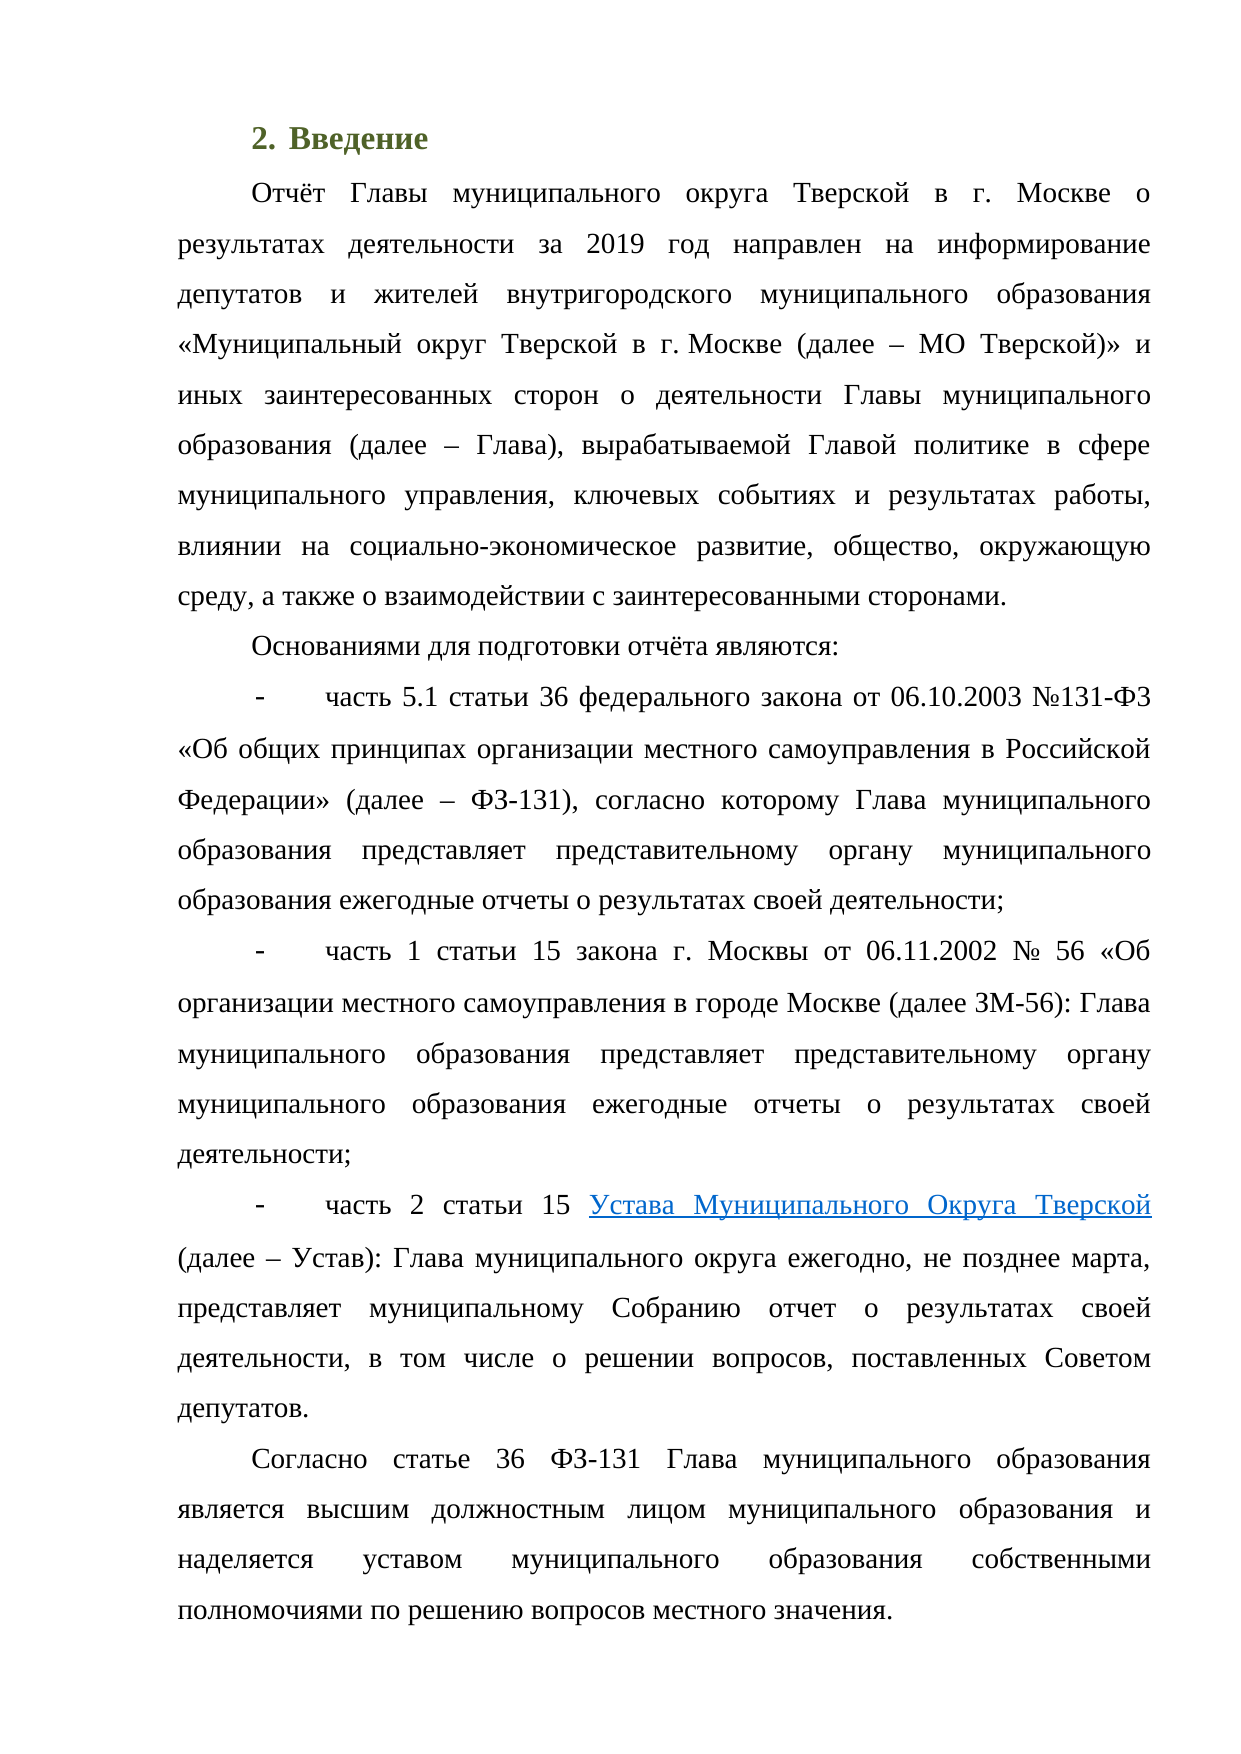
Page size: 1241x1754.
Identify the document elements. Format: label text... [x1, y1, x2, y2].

list часть 1 статьи 15 закона г. Москвы от 06.11.2002 № 56 «Об организации местного самоуправления в городе Москве (далее ЗМ-56): Глава муниципального образования представляет представительному органу муниципального образования ежегодные отчеты о результатах своей деятельности; [177, 933, 1152, 1170]
text Основаниями для подготовки отчёта являются: [177, 628, 1152, 662]
subtitle Введение [251, 118, 1152, 156]
text Отчёт Главы муниципального округа Тверской в г. Москве о результатах деятельности за 2019 год направлен на информирование депутатов и жителей внутригородского муниципального образования «Муниципальный округ Тверской в г. Москве (далее – МО Тверской)» и иных заинтересованных сторон о деятельности Главы муниципального образования (далее – Глава), вырабатываемой Главой политике в сфере муниципального управления, ключевых событиях и результатах работы, влиянии на социально-экономическое развитие, общество, окружающую среду, а также о взаимодействии с заинтересованными сторонами. [177, 176, 1152, 612]
text Согласно статье 36 ФЗ-131 Глава муниципального образования является высшим должностным лицом муниципального образования и наделяется уставом муниципального образования собственными полномочиями по решению вопросов местного значения. [177, 1441, 1152, 1625]
list часть 2 статьи 15 Устава Муниципального Округа Тверской (далее – Устав): Глава муниципального округа ежегодно, не позднее марта, представляет муниципальному Собранию отчет о результатах своей деятельности, в том числе о решении вопросов, поставленных Советом депутатов. [177, 1187, 1152, 1424]
list часть 5.1 статьи 36 федерального закона от 06.10.2003 №131-Ф3 «Об общих принципах организации местного самоуправления в Российской Федерации» (далее – ФЗ-131), согласно которому Глава муниципального образования представляет представительному органу муниципального образования ежегодные отчеты о результатах своей деятельности; [177, 679, 1152, 916]
